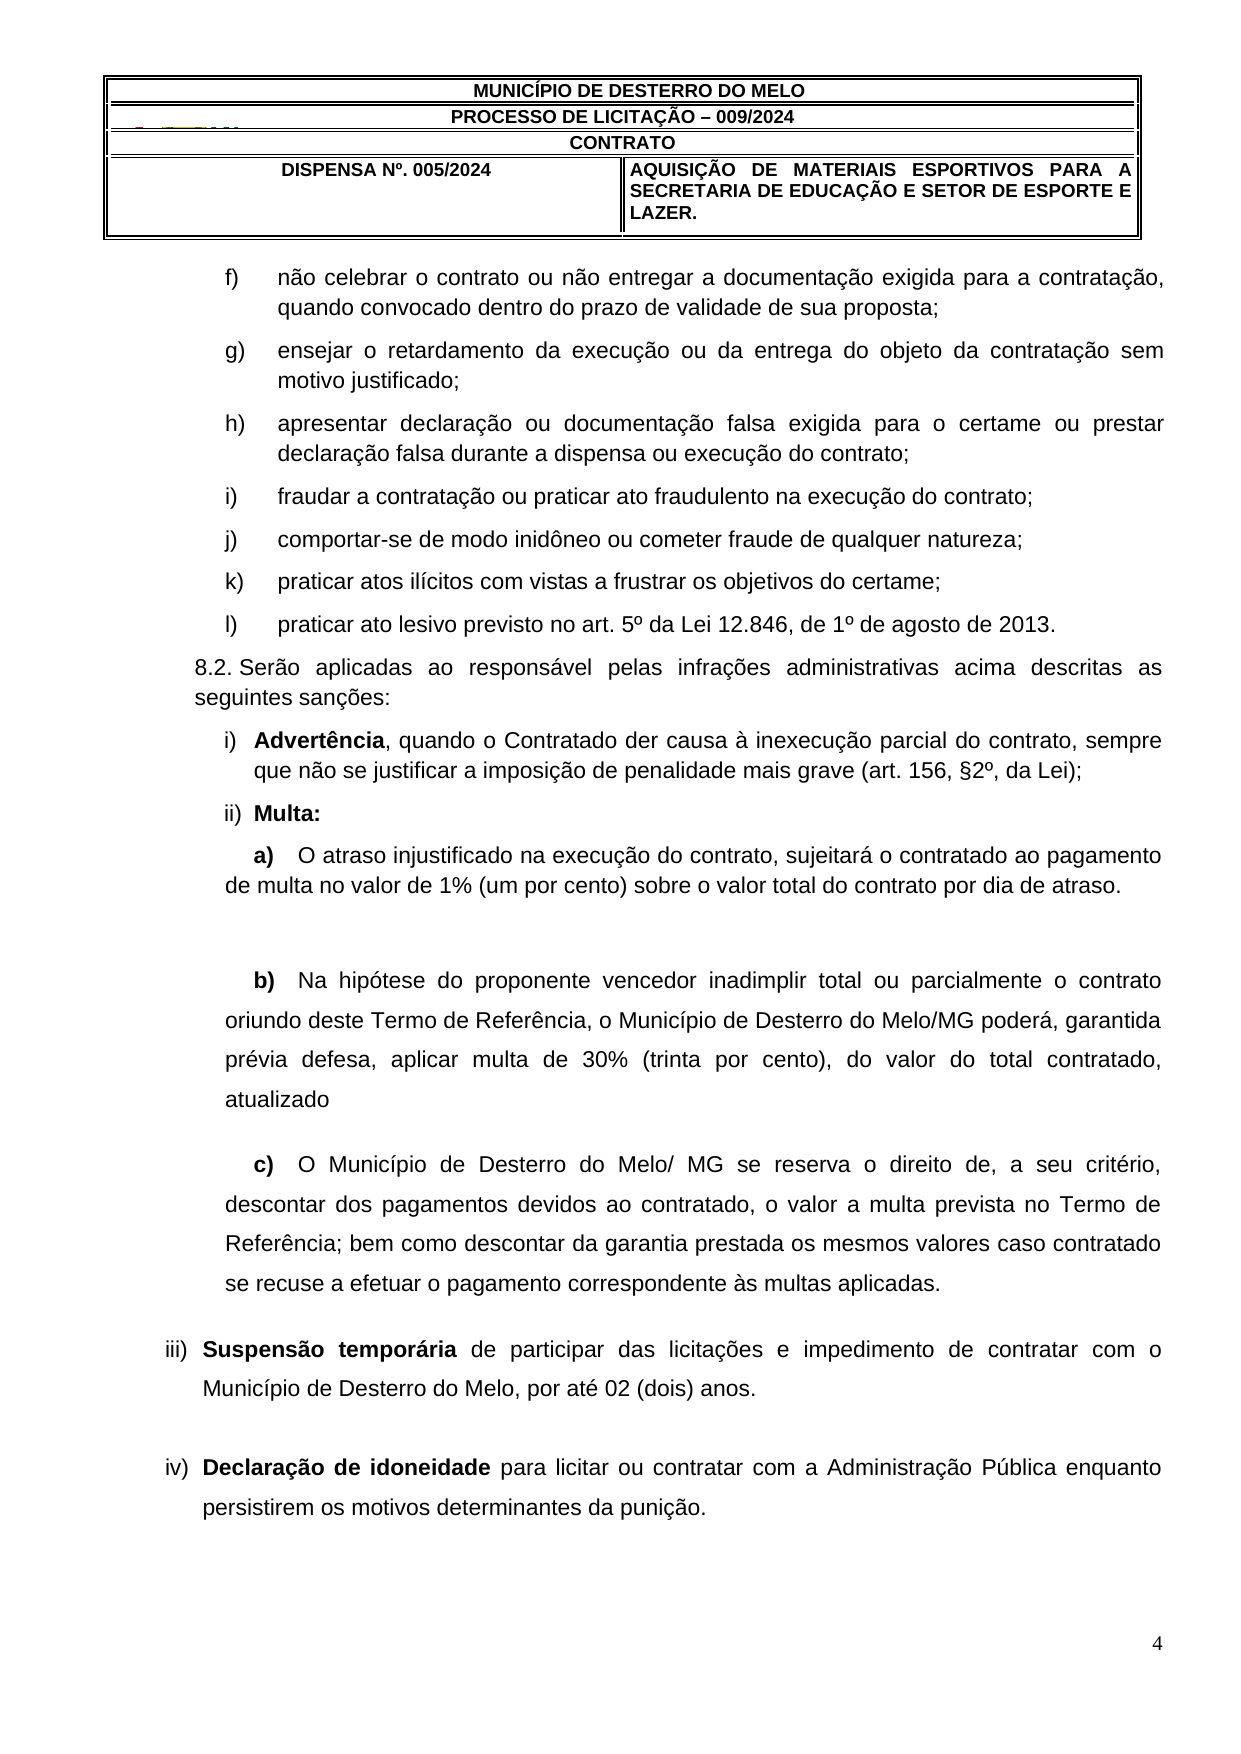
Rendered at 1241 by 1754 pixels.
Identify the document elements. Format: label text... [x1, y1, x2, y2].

list apresentar declaração ou documentação falsa exigida para o certame ou prestar declaração falsa durante a dispensa ou execução do contrato; [225, 410, 1165, 466]
list Suspensão temporária de participar das licitações e impedimento de contratar com o Município de Desterro do Melo, por até 02 (dois) anos. [165, 1336, 1162, 1401]
list Serão aplicadas ao responsável pelas infrações administrativas acima descritas as seguintes sanções: [194, 654, 1162, 710]
list fraudar a contratação ou praticar ato fraudulento na execução do contrato; [225, 483, 1165, 509]
list O atraso injustificado na execução do contrato, sujeitará o contratado ao pagamento de multa no valor de 1% (um por cento) sobre o valor total do contrato por dia de atraso. [225, 842, 1162, 899]
list praticar atos ilícitos com vistas a frustrar os objetivos do certame; [225, 568, 1165, 594]
list Na hipótese do proponente vencedor inadimplir total ou parcialmente o contrato oriundo deste Termo de Referência, o Município de Desterro do Melo/MG poderá, garantida prévia defesa, aplicar multa de 30% (trinta por cento), do valor do total contratado, atualizado [225, 967, 1162, 1112]
list não celebrar o contrato ou não entregar a documentação exigida para a contratação, quando convocado dentro do prazo de validade de sua proposta; [225, 264, 1165, 321]
list Multa: [224, 799, 1162, 826]
list O Município de Desterro do Melo/ MG se reserva o direito de, a seu critério, descontar dos pagamentos devidos ao contratado, o valor a multa prevista no Termo de Referência; bem como descontar da garantia prestada os mesmos valores caso contratado se recuse a efetuar o pagamento correspondente às multas aplicadas. [225, 1151, 1162, 1296]
list comportar-se de modo inidôneo ou cometer fraude de qualquer natureza; [225, 526, 1165, 552]
list Advertência, quando o Contratado der causa à inexecução parcial do contrato, sempre que não se justificar a imposição de penalidade mais grave (art. 156, §2º, da Lei); [224, 727, 1162, 783]
list praticar ato lesivo previsto no art. 5º da Lei 12.846, de 1º de agosto de 2013. [225, 611, 1165, 637]
list Declaração de idoneidade para licitar ou contratar com a Administração Pública enquanto persistirem os motivos determinantes da punição. [165, 1454, 1162, 1520]
list ensejar o retardamento da execução ou da entrega do objeto da contratação sem motivo justificado; [225, 337, 1165, 393]
